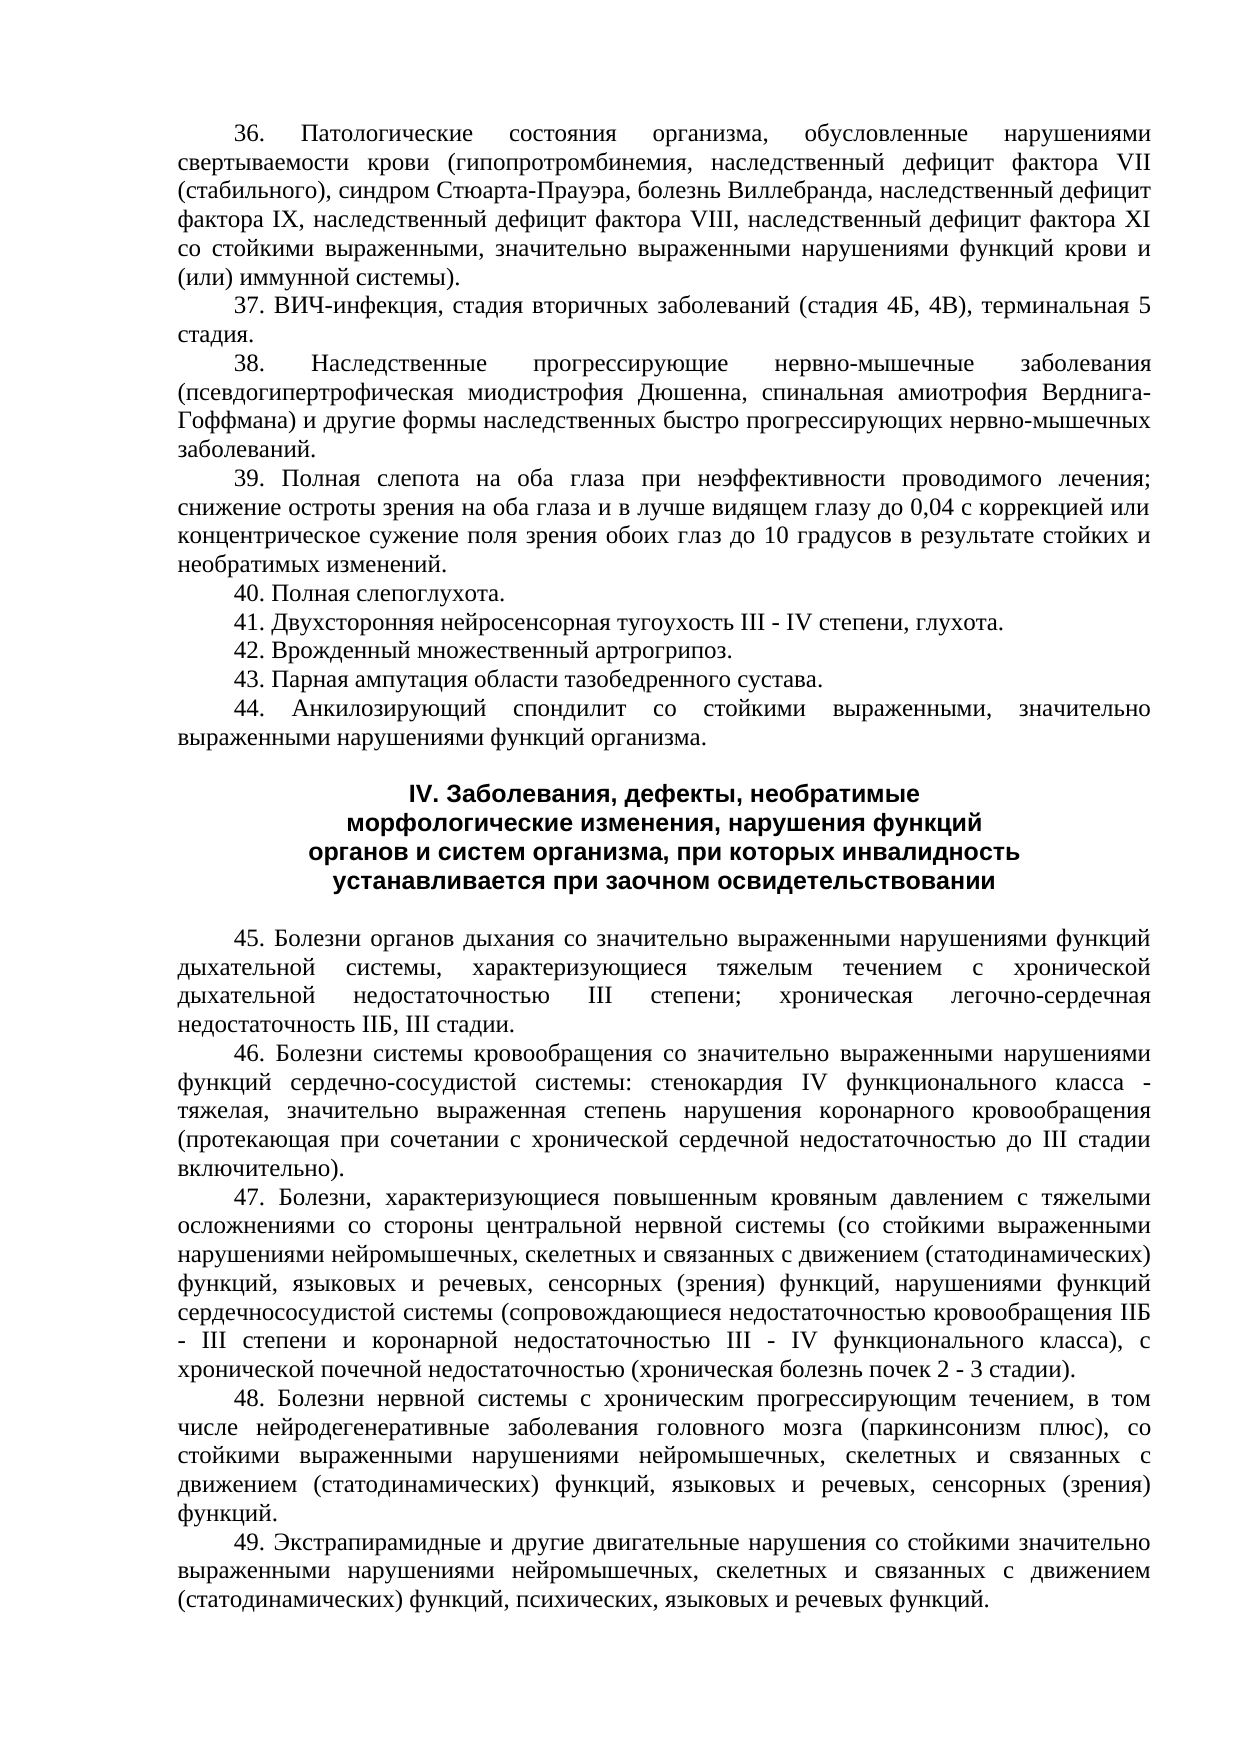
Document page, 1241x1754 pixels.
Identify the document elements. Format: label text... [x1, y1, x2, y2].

text 45. Болезни органов дыхания со значительно выраженными нарушениями функций дыхательной системы, характеризующиеся тяжелым течением с хронической дыхательной недостаточностью III степени; хроническая легочно-сердечная недостаточность IIБ, III стадии. [177, 923, 1152, 1038]
text 46. Болезни системы кровообращения со значительно выраженными нарушениями функций сердечно-сосудистой системы: стенокардия IV функционального класса - тяжелая, значительно выраженная степень нарушения коронарного кровообращения (протекающая при сочетании с хронической сердечной недостаточностью до III стадии включительно). [177, 1038, 1152, 1182]
text 41. Двухсторонняя нейросенсорная тугоухость III - IV степени, глухота. [177, 607, 1152, 636]
text 37. ВИЧ-инфекция, стадия вторичных заболеваний (стадия 4Б, 4В), терминальная 5 стадия. [177, 291, 1152, 348]
text 44. Анкилозирующий спондилит со стойкими выраженными, значительно выраженными нарушениями функций организма. [177, 693, 1152, 751]
text 39. Полная слепота на оба глаза при неэффективности проводимого лечения; снижение остроты зрения на оба глаза и в лучше видящем глазу до 0,04 с коррекцией или концентрическое сужение поля зрения обоих глаз до 10 градусов в результате стойких и необратимых изменений. [177, 463, 1152, 578]
text 40. Полная слепоглухота. [177, 578, 1152, 607]
text IV. Заболевания, дефекты, необратимые [177, 779, 1152, 808]
text 36. Патологические состояния организма, обусловленные нарушениями свертываемости крови (гипопротромбинемия, наследственный дефицит фактора VII (стабильного), синдром Стюарта-Прауэра, болезнь Виллебранда, наследственный дефицит фактора IX, наследственный дефицит фактора VIII, наследственный дефицит фактора XI со стойкими выраженными, значительно выраженными нарушениями функций крови и (или) иммунной системы). [177, 118, 1152, 291]
text 49. Экстрапирамидные и другие двигательные нарушения со стойкими значительно выраженными нарушениями нейромышечных, скелетных и связанных с движением (статодинамических) функций, психических, языковых и речевых функций. [177, 1527, 1152, 1613]
text 42. Врожденный множественный артрогрипоз. [177, 636, 1152, 664]
text 48. Болезни нервной системы с хроническим прогрессирующим течением, в том числе нейродегенеративные заболевания головного мозга (паркинсонизм плюс), со стойкими выраженными нарушениями нейромышечных, скелетных и связанных с движением (статодинамических) функций, языковых и речевых, сенсорных (зрения) функций. [177, 1383, 1152, 1527]
text 47. Болезни, характеризующиеся повышенным кровяным давлением с тяжелыми осложнениями со стороны центральной нервной системы (со стойкими выраженными нарушениями нейромышечных, скелетных и связанных с движением (статодинамических) функций, языковых и речевых, сенсорных (зрения) функций, нарушениями функций сердечнососудистой системы (сопровождающиеся недостаточностью кровообращения IIБ - III степени и коронарной недостаточностью III - IV функционального класса), с хронической почечной недостаточностью (хроническая болезнь почек 2 - 3 стадии). [177, 1182, 1152, 1383]
text устанавливается при заочном освидетельствовании [177, 866, 1152, 894]
text 38. Наследственные прогрессирующие нервно-мышечные заболевания (псевдогипертрофическая миодистрофия Дюшенна, спинальная амиотрофия Верднига-Гоффмана) и другие формы наследственных быстро прогрессирующих нервно-мышечных заболеваний. [177, 348, 1152, 463]
text морфологические изменения, нарушения функций [177, 808, 1152, 837]
text органов и систем организма, при которых инвалидность [177, 837, 1152, 866]
text 43. Парная ампутация области тазобедренного сустава. [177, 664, 1152, 693]
